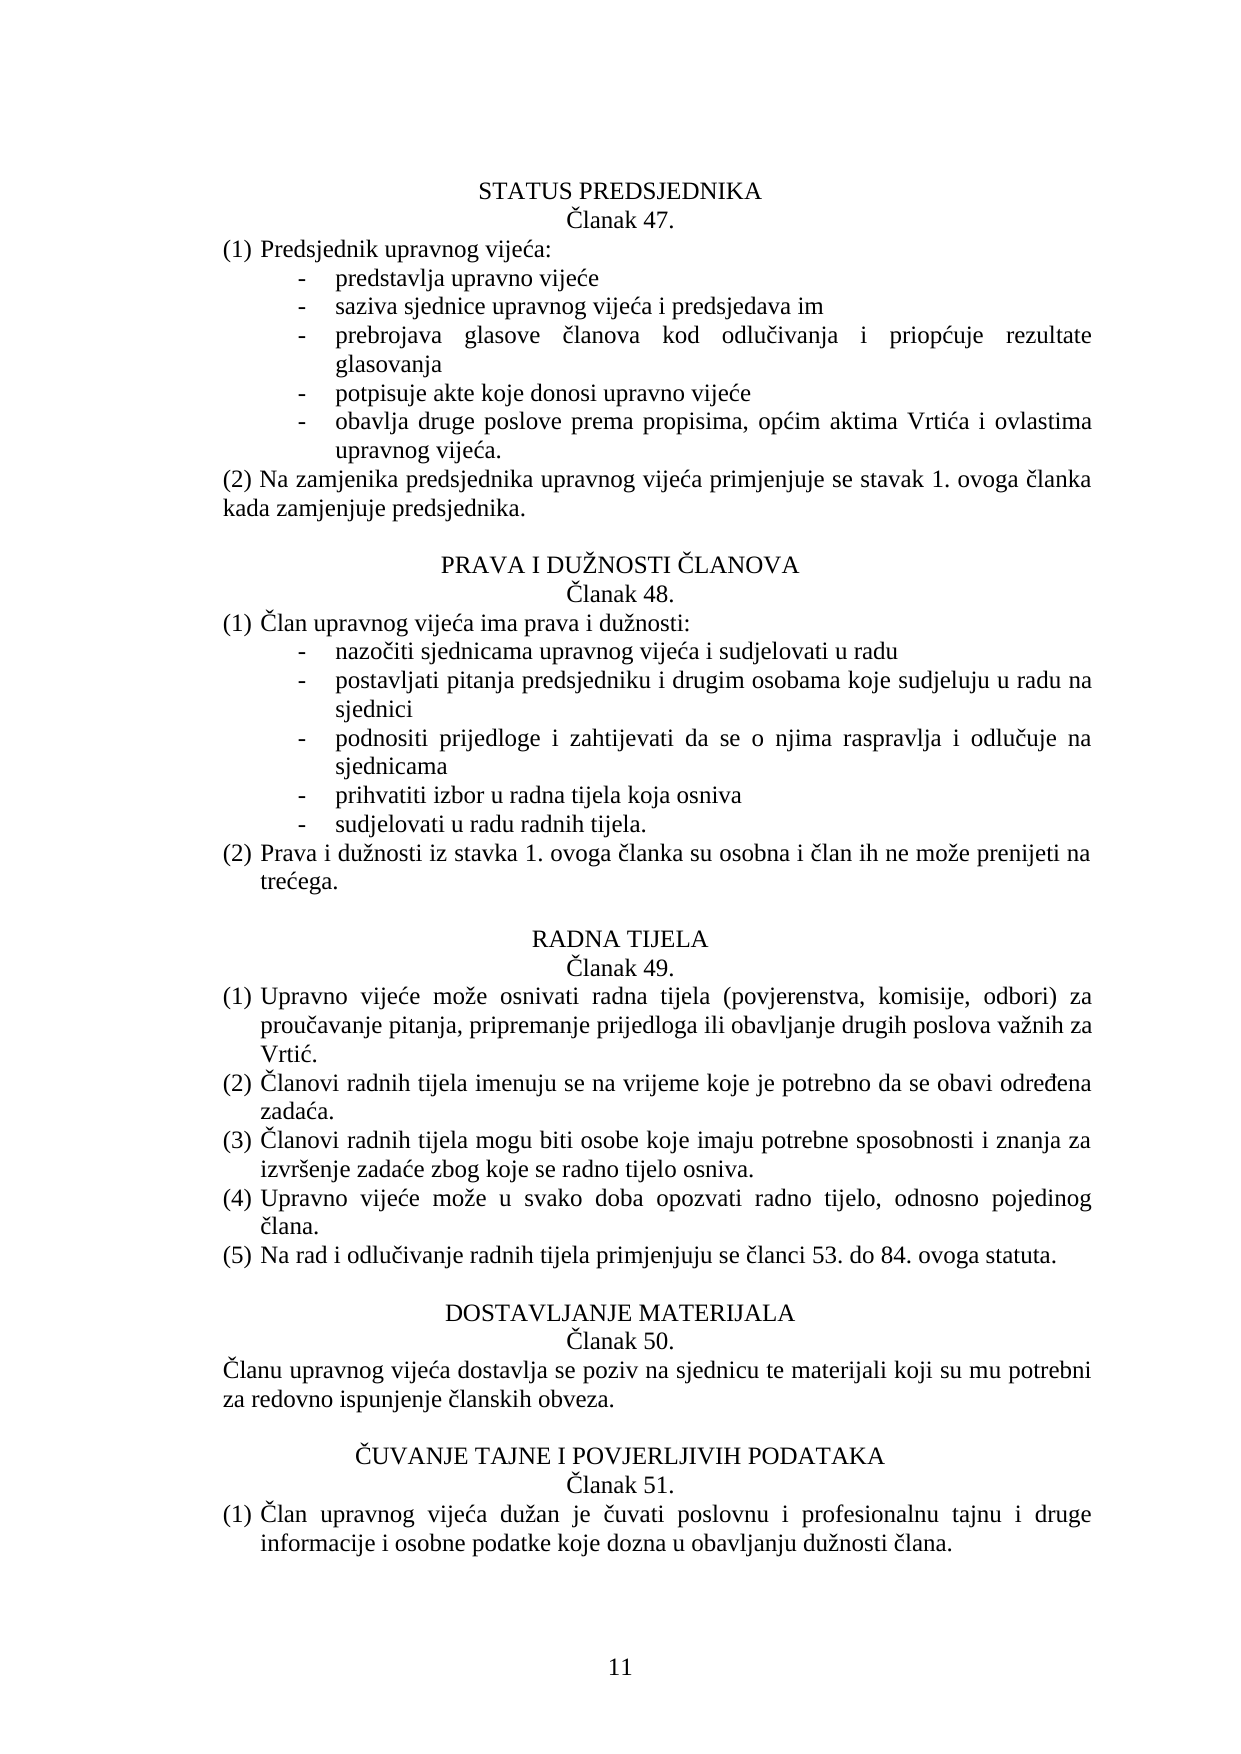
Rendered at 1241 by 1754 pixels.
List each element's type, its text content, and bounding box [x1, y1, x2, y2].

list obavlja druge poslove prema propisima, općim aktima Vrtića i ovlastima upravnog vijeća. [298, 406, 1093, 464]
list saziva sjednice upravnog vijeća i predsjedava im [298, 291, 1093, 320]
text STATUS PREDSJEDNIKA [148, 176, 1093, 205]
list postavljati pitanja predsjedniku i drugim osobama koje sudjeluju u radu na sjednici [298, 665, 1093, 723]
text ČUVANJE TAJNE I POVJERLJIVIH PODATAKA [148, 1441, 1093, 1470]
text RADNA TIJELA [148, 924, 1093, 953]
list nazočiti sjednicama upravnog vijeća i sudjelovati u radu [298, 636, 1093, 665]
list Upravno vijeće može u svako doba opozvati radno tijelo, odnosno pojedinog člana. [223, 1183, 1093, 1240]
list Član upravnog vijeća ima prava i dužnosti: [223, 608, 1093, 636]
text (2) Na zamjenika predsjednika upravnog vijeća primjenjuje se stavak 1. ovoga članka kada zamjenjuje predsjednika. [223, 464, 1093, 521]
text Članak 48. [148, 579, 1093, 608]
text Članak 51. [148, 1470, 1093, 1499]
list Na rad i odlučivanje radnih tijela primjenjuju se članci 53. do 84. ovoga statuta. [223, 1240, 1093, 1269]
list Članovi radnih tijela mogu biti osobe koje imaju potrebne sposobnosti i znanja za izvršenje zadaće zbog koje se radno tijelo osniva. [223, 1125, 1093, 1183]
list sudjelovati u radu radnih tijela. [298, 809, 1093, 838]
text PRAVA I DUŽNOSTI ČLANOVA [148, 550, 1093, 579]
list predstavlja upravno vijeće [298, 263, 1093, 291]
list prebrojava glasove članova kod odlučivanja i priopćuje rezultate glasovanja [298, 320, 1093, 378]
list Članovi radnih tijela imenuju se na vrijeme koje je potrebno da se obavi određena zadaća. [223, 1068, 1093, 1125]
list Predsjednik upravnog vijeća: [223, 234, 1093, 263]
text Članak 50. [148, 1326, 1093, 1355]
list Upravno vijeće može osnivati radna tijela (povjerenstva, komisije, odbori) za proučavanje pitanja, pripremanje prijedloga ili obavljanje drugih poslova važnih za Vrtić. [223, 981, 1093, 1068]
text DOSTAVLJANJE MATERIJALA [148, 1298, 1093, 1326]
list Član upravnog vijeća dužan je čuvati poslovnu i profesionalnu tajnu i druge informacije i osobne podatke koje dozna u obavljanju dužnosti člana. [223, 1499, 1093, 1556]
list podnositi prijedloge i zahtijevati da se o njima raspravlja i odlučuje na sjednicama [298, 723, 1093, 780]
text Članu upravnog vijeća dostavlja se poziv na sjednicu te materijali koji su mu potrebni za redovno ispunjenje članskih obveza. [223, 1355, 1093, 1413]
text Članak 47. [148, 205, 1093, 234]
list potpisuje akte koje donosi upravno vijeće [298, 378, 1093, 406]
list Prava i dužnosti iz stavka 1. ovoga članka su osobna i član ih ne može prenijeti na trećega. [223, 838, 1093, 895]
text Članak 49. [148, 953, 1093, 981]
list prihvatiti izbor u radna tijela koja osniva [298, 780, 1093, 809]
